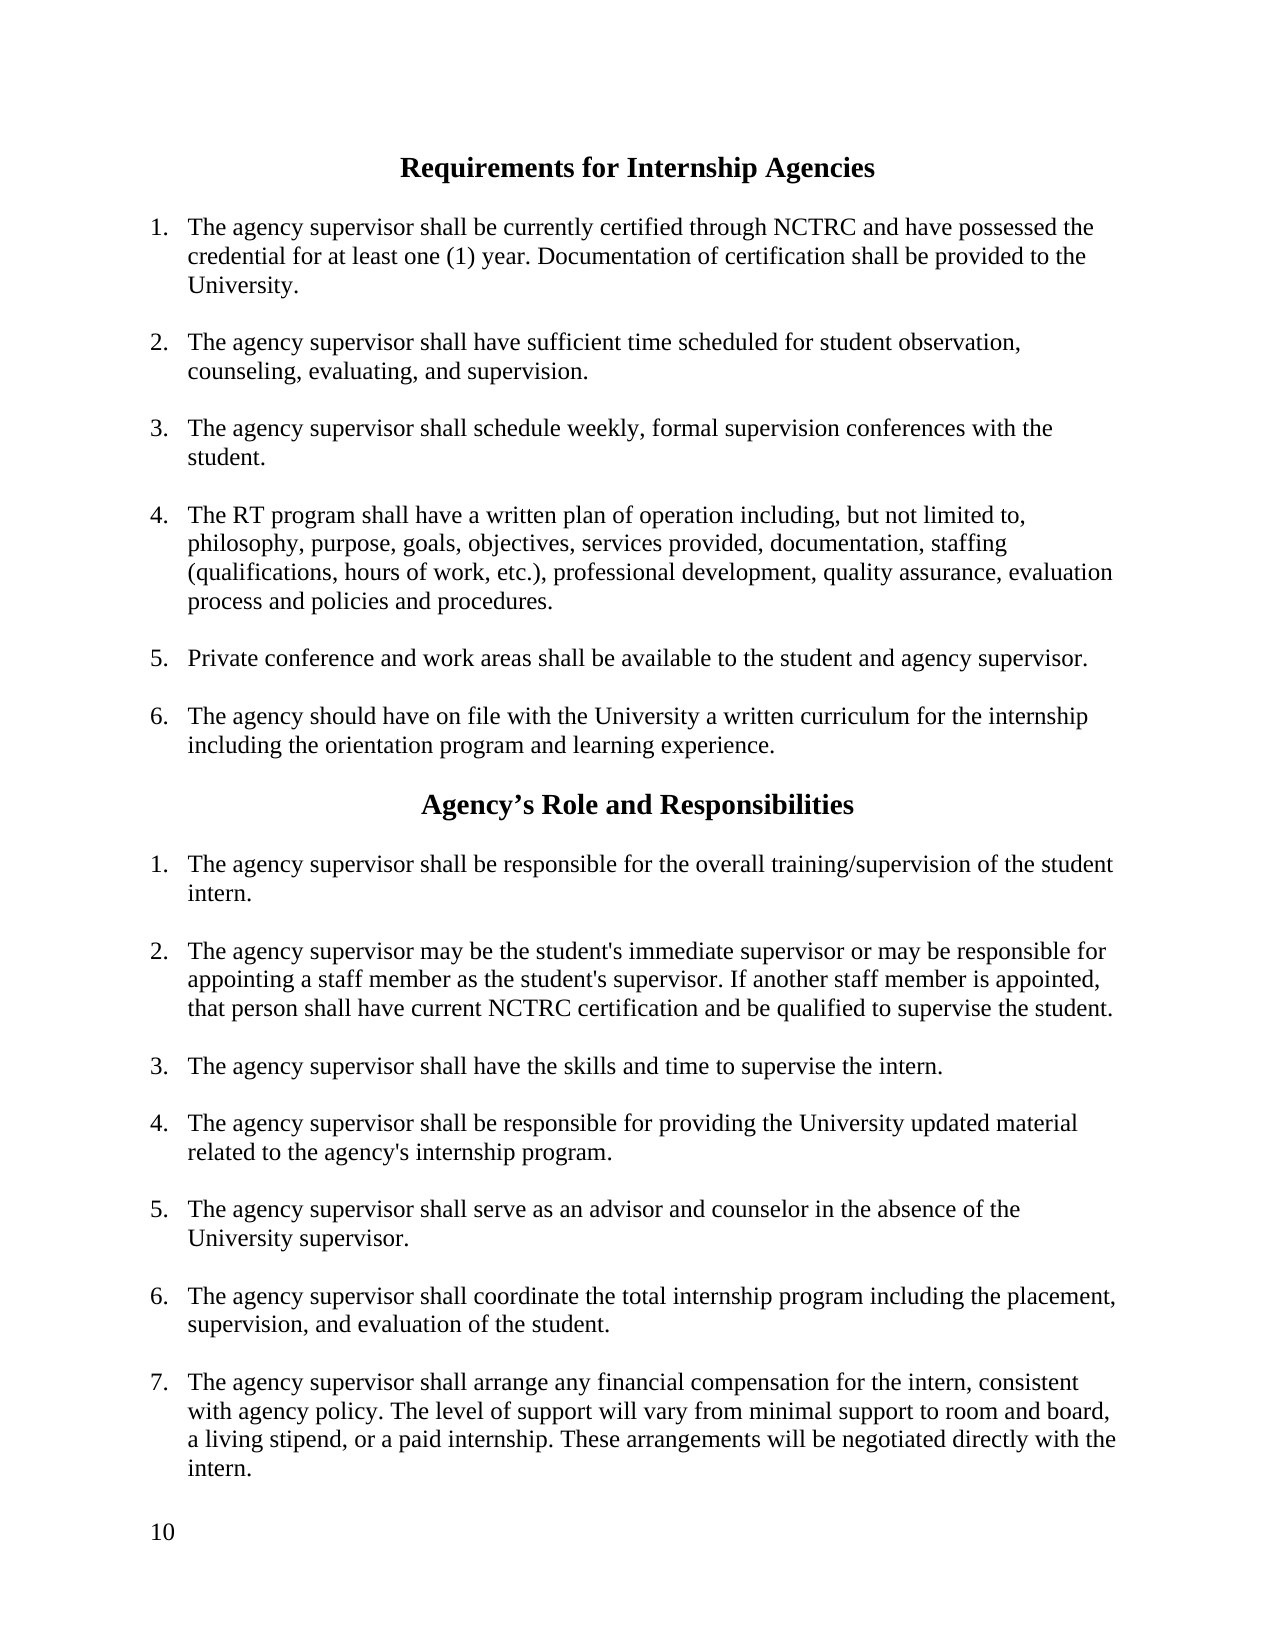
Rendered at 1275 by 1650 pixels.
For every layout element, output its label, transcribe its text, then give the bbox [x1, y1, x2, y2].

subtitle Agency’s Role and Responsibilities [150, 787, 1125, 821]
text 6. The agency supervisor shall coordinate the total internship program including the placement, supervision, and evaluation of the student. [150, 1281, 1125, 1338]
list The agency supervisor shall schedule weekly, formal supervision conferences with the student. [150, 413, 1125, 471]
list The agency supervisor shall be currently certified through NCTRC and have possessed the credential for at least one (1) year. Documentation of certification shall be provided to the University. [150, 212, 1125, 298]
subtitle Requirements for Internship Agencies [150, 150, 1125, 183]
list The agency supervisor shall have sufficient time scheduled for student observation, counseling, evaluating, and supervision. [150, 327, 1125, 385]
list The RT program shall have a written plan of operation including, but not limited to, philosophy, purpose, goals, objectives, services provided, documentation, staffing (qualifications, hours of work, etc.), professional development, quality assurance, evaluation process and policies and procedures. [150, 500, 1125, 615]
text 5. The agency supervisor shall serve as an advisor and counselor in the absence of the University supervisor. [150, 1194, 1125, 1252]
text 4. The agency supervisor shall be responsible for providing the University updated material related to the agency's internship program. [150, 1108, 1125, 1166]
text 7. The agency supervisor shall arrange any financial compensation for the intern, consistent with agency policy. The level of support will vary from minimal support to room and board, a living stipend, or a paid internship. These arrangements will be negotiated directly with the intern. [150, 1367, 1125, 1482]
text 1. The agency supervisor shall be responsible for the overall training/supervision of the student intern. [150, 849, 1125, 907]
list Private conference and work areas shall be available to the student and agency supervisor. [150, 643, 1125, 672]
text 3. The agency supervisor shall have the skills and time to supervise the intern. [150, 1051, 1125, 1079]
list The agency should have on file with the University a written curriculum for the internship including the orientation program and learning experience. [150, 701, 1125, 758]
text 2. The agency supervisor may be the student's immediate supervisor or may be responsible for appointing a staff member as the student's supervisor. If another staff member is appointed, that person shall have current NCTRC certification and be qualified to supervise the student. [150, 936, 1125, 1022]
